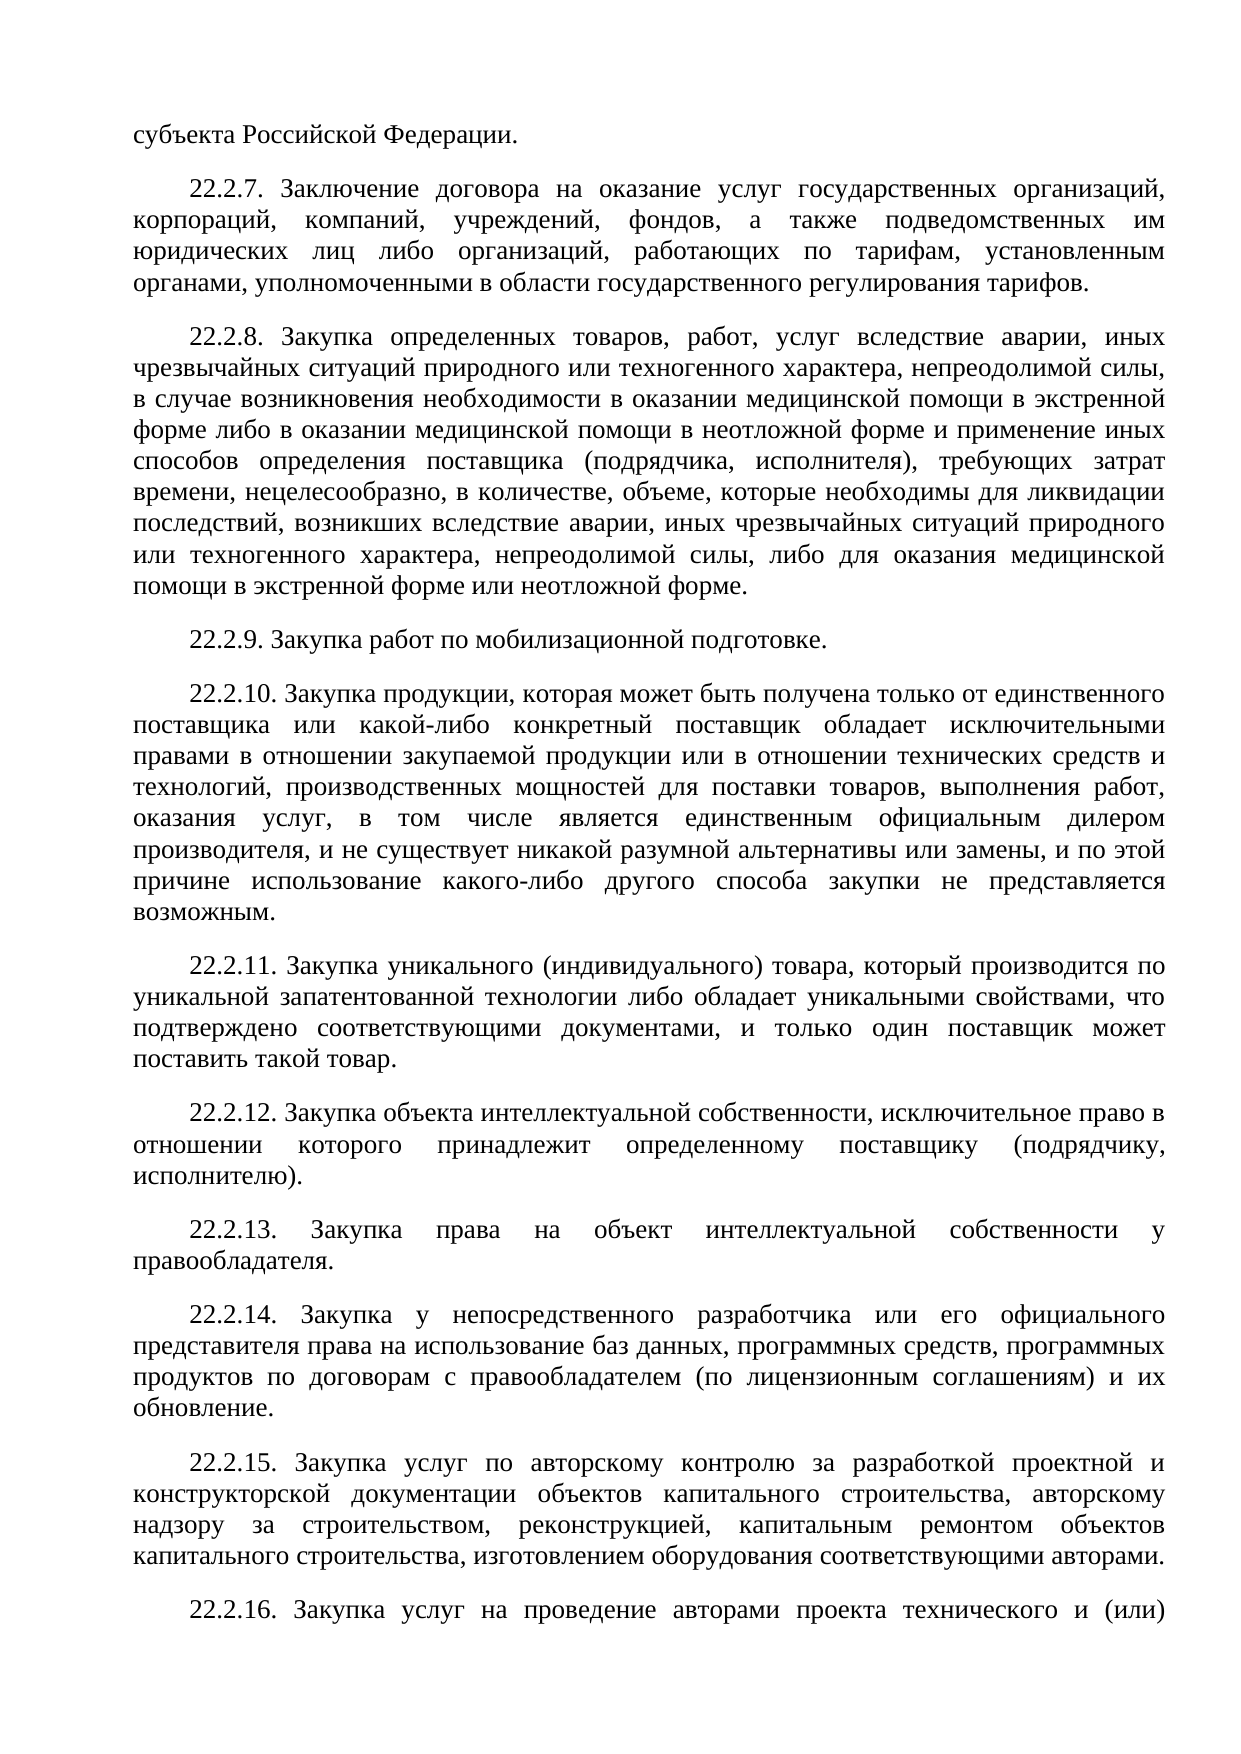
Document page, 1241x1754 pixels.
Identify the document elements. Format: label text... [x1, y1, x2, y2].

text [133, 1593, 1167, 1624]
text 22.2.7. Заключение договора на оказание услуг государственных организаций, корпораций, компаний, учреждений, фондов, а также подведомственных им юридических лиц либо организаций, работающих по тарифам, установленным органами, уполномоченными в области государственного регулирования тарифов. [133, 172, 1167, 297]
text 22.2.10. Закупка продукции, которая может быть получена только от единственного поставщика или какой-либо конкретный поставщик обладает исключительными правами в отношении закупаемой продукции или в отношении технических средств и технологий, производственных мощностей для поставки товаров, выполнения работ, оказания услуг, в том числе является единственным официальным дилером производителя, и не существует никакой разумной альтернативы или замены, и по этой причине использование какого-либо другого способа закупки не представляется возможным. [133, 677, 1167, 926]
text 22.2.8. Закупка определенных товаров, работ, услуг вследствие аварии, иных чрезвычайных ситуаций природного или техногенного характера, непреодолимой силы, в случае возникновения необходимости в оказании медицинской помощи в экстренной форме либо в оказании медицинской помощи в неотложной форме и применение иных способов определения поставщика (подрядчика, исполнителя), требующих затрат времени, нецелесообразно, в количестве, объеме, которые необходимы для ликвидации последствий, возникших вследствие аварии, иных чрезвычайных ситуаций природного или техногенного характера, непреодолимой силы, либо для оказания медицинской помощи в экстренной форме или неотложной форме. [133, 320, 1167, 600]
text 22.2.11. Закупка уникального (индивидуального) товара, который производится по уникальной запатентованной технологии либо обладает уникальными свойствами, что подтверждено соответствующими документами, и только один поставщик может поставить такой товар. [133, 949, 1167, 1074]
text 22.2.13. Закупка права на объект интеллектуальной собственности у правообладателя. [133, 1213, 1167, 1275]
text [133, 118, 1167, 149]
text 22.2.9. Закупка работ по мобилизационной подготовке. [133, 623, 1167, 654]
text 22.2.14. Закупка у непосредственного разработчика или его официального представителя права на использование баз данных, программных средств, программных продуктов по договорам с правообладателем (по лицензионным соглашениям) и их обновление. [133, 1298, 1167, 1423]
text 22.2.15. Закупка услуг по авторскому контролю за разработкой проектной и конструкторской документации объектов капитального строительства, авторскому надзору за строительством, реконструкцией, капитальным ремонтом объектов капитального строительства, изготовлением оборудования соответствующими авторами. [133, 1446, 1167, 1570]
text 22.2.12. Закупка объекта интеллектуальной собственности, исключительное право в отношении которого принадлежит определенному поставщику (подрядчику, исполнителю). [133, 1097, 1167, 1190]
